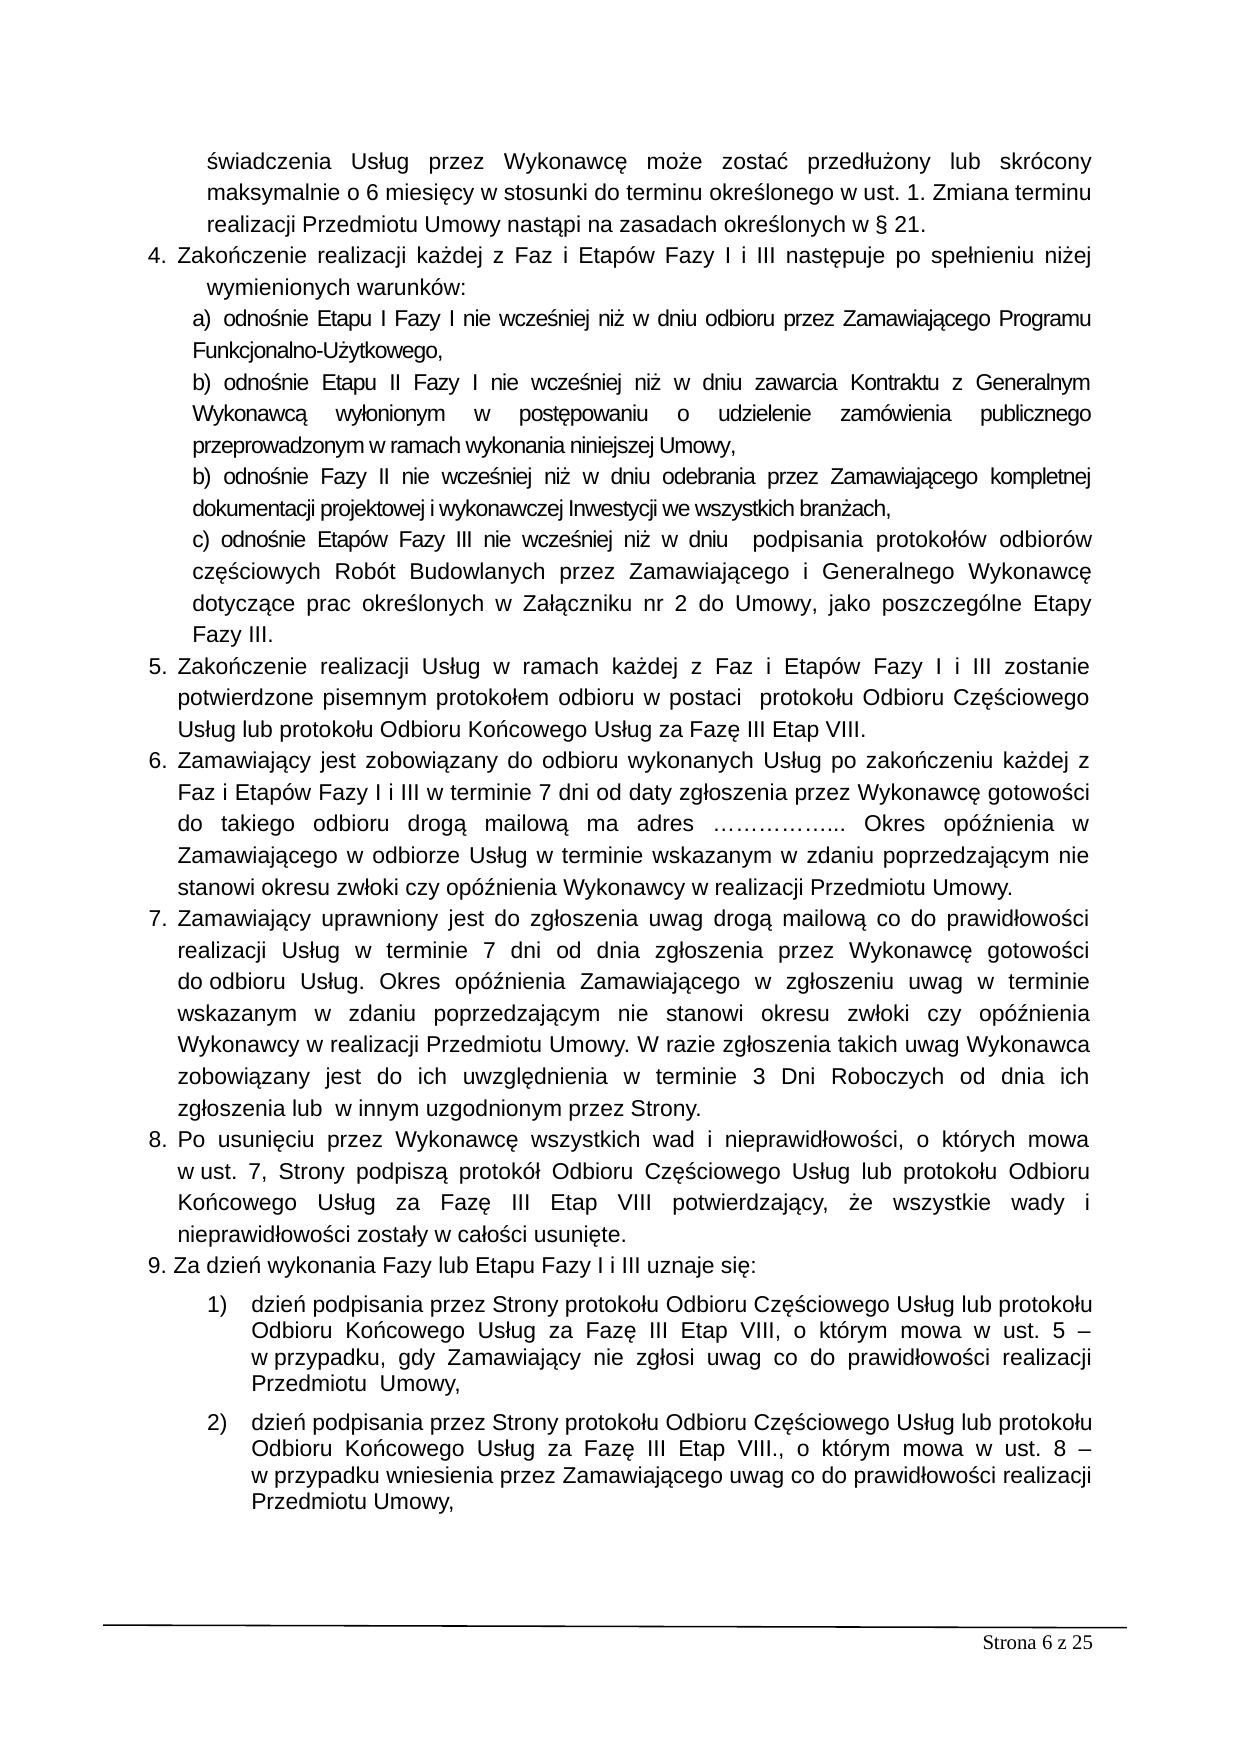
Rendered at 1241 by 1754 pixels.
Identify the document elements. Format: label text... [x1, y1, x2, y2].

text 9. Za dzień wykonania Fazy lub Etapu Fazy I i III uznaje się: [148, 1252, 1093, 1279]
text 7. Zamawiający uprawniony jest do zgłoszenia uwag drogą mailową co do prawidłowości realizacji Usług w terminie 7 dni od dnia zgłoszenia przez Wykonawcę gotowości do odbioru Usług. Okres opóźnienia Zamawiającego w zgłoszeniu uwag w terminie wskazanym w zdaniu poprzedzającym nie stanowi okresu zwłoki czy opóźnienia Wykonawcy w realizacji Przedmiotu Umowy. W razie zgłoszenia takich uwag Wykonawca zobowiązany jest do ich uwzględnienia w terminie 3 Dni Roboczych od dnia ich zgłoszenia lub w innym uzgodnionym przez Strony. [148, 905, 1090, 1121]
text 4. Zakończenie realizacji każdej z Faz i Etapów Fazy I i III następuje po spełnieniu niżej wymienionych warunków: [148, 242, 1093, 300]
text 6. Zamawiający jest zobowiązany do odbioru wykonanych Usług po zakończeniu każdej z Faz i Etapów Fazy I i III w terminie 7 dni od daty zgłoszenia przez Wykonawcę gotowości do takiego odbioru drogą mailową ma adres ……………... Okres opóźnienia w Zamawiającego w odbiorze Usług w terminie wskazanym w zdaniu poprzedzającym nie stanowi okresu zwłoki czy opóźnienia Wykonawcy w realizacji Przedmiotu Umowy. [148, 747, 1090, 900]
text b) odnośnie Etapu II Fazy I nie wcześniej niż w dniu zawarcia Kontraktu z Generalnym Wykonawcą wyłonionym w postępowaniu o udzielenie zamówienia publicznego przeprowadzonym w ramach wykonania niniejszej Umowy, [192, 368, 1092, 458]
text a) odnośnie Etapu I Fazy I nie wcześniej niż w dniu odbioru przez Zamawiającego Programu Funkcjonalno-Użytkowego, [192, 305, 1092, 363]
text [148, 148, 1093, 237]
text b) odnośnie Fazy II nie wcześniej niż w dniu odebrania przez Zamawiającego kompletnej dokumentacji projektowej i wykonawczej Inwestycji we wszystkich branżach, [192, 463, 1092, 521]
text 5. Zakończenie realizacji Usług w ramach każdej z Faz i Etapów Fazy I i III zostanie potwierdzone pisemnym protokołem odbioru w postaci protokołu Odbioru Częściowego Usług lub protokołu Odbioru Końcowego Usług za Fazę III Etap VIII. [148, 653, 1090, 742]
text 8. Po usunięciu przez Wykonawcę wszystkich wad i nieprawidłowości, o których mowa w ust. 7, Strony podpiszą protokół Odbioru Częściowego Usług lub protokołu Odbioru Końcowego Usług za Fazę III Etap VIII potwierdzający, że wszystkie wady i nieprawidłowości zostały w całości usunięte. [148, 1126, 1090, 1247]
list dzień podpisania przez Strony protokołu Odbioru Częściowego Usług lub protokołu Odbioru Końcowego Usług za Fazę III Etap VIII., o którym mowa w ust. 8 – w przypadku wniesienia przez Zamawiającego uwag co do prawidłowości realizacji Przedmiotu Umowy, [207, 1409, 1093, 1514]
text c) odnośnie Etapów Fazy III nie wcześniej niż w dniu podpisania protokołów odbiorów częściowych Robót Budowlanych przez Zamawiającego i Generalnego Wykonawcę dotyczące prac określonych w Załączniku nr 2 do Umowy, jako poszczególne Etapy Fazy III. [192, 526, 1092, 647]
list dzień podpisania przez Strony protokołu Odbioru Częściowego Usług lub protokołu Odbioru Końcowego Usług za Fazę III Etap VIII, o którym mowa w ust. 5 – w przypadku, gdy Zamawiający nie zgłosi uwag co do prawidłowości realizacji Przedmiotu Umowy, [207, 1291, 1093, 1397]
